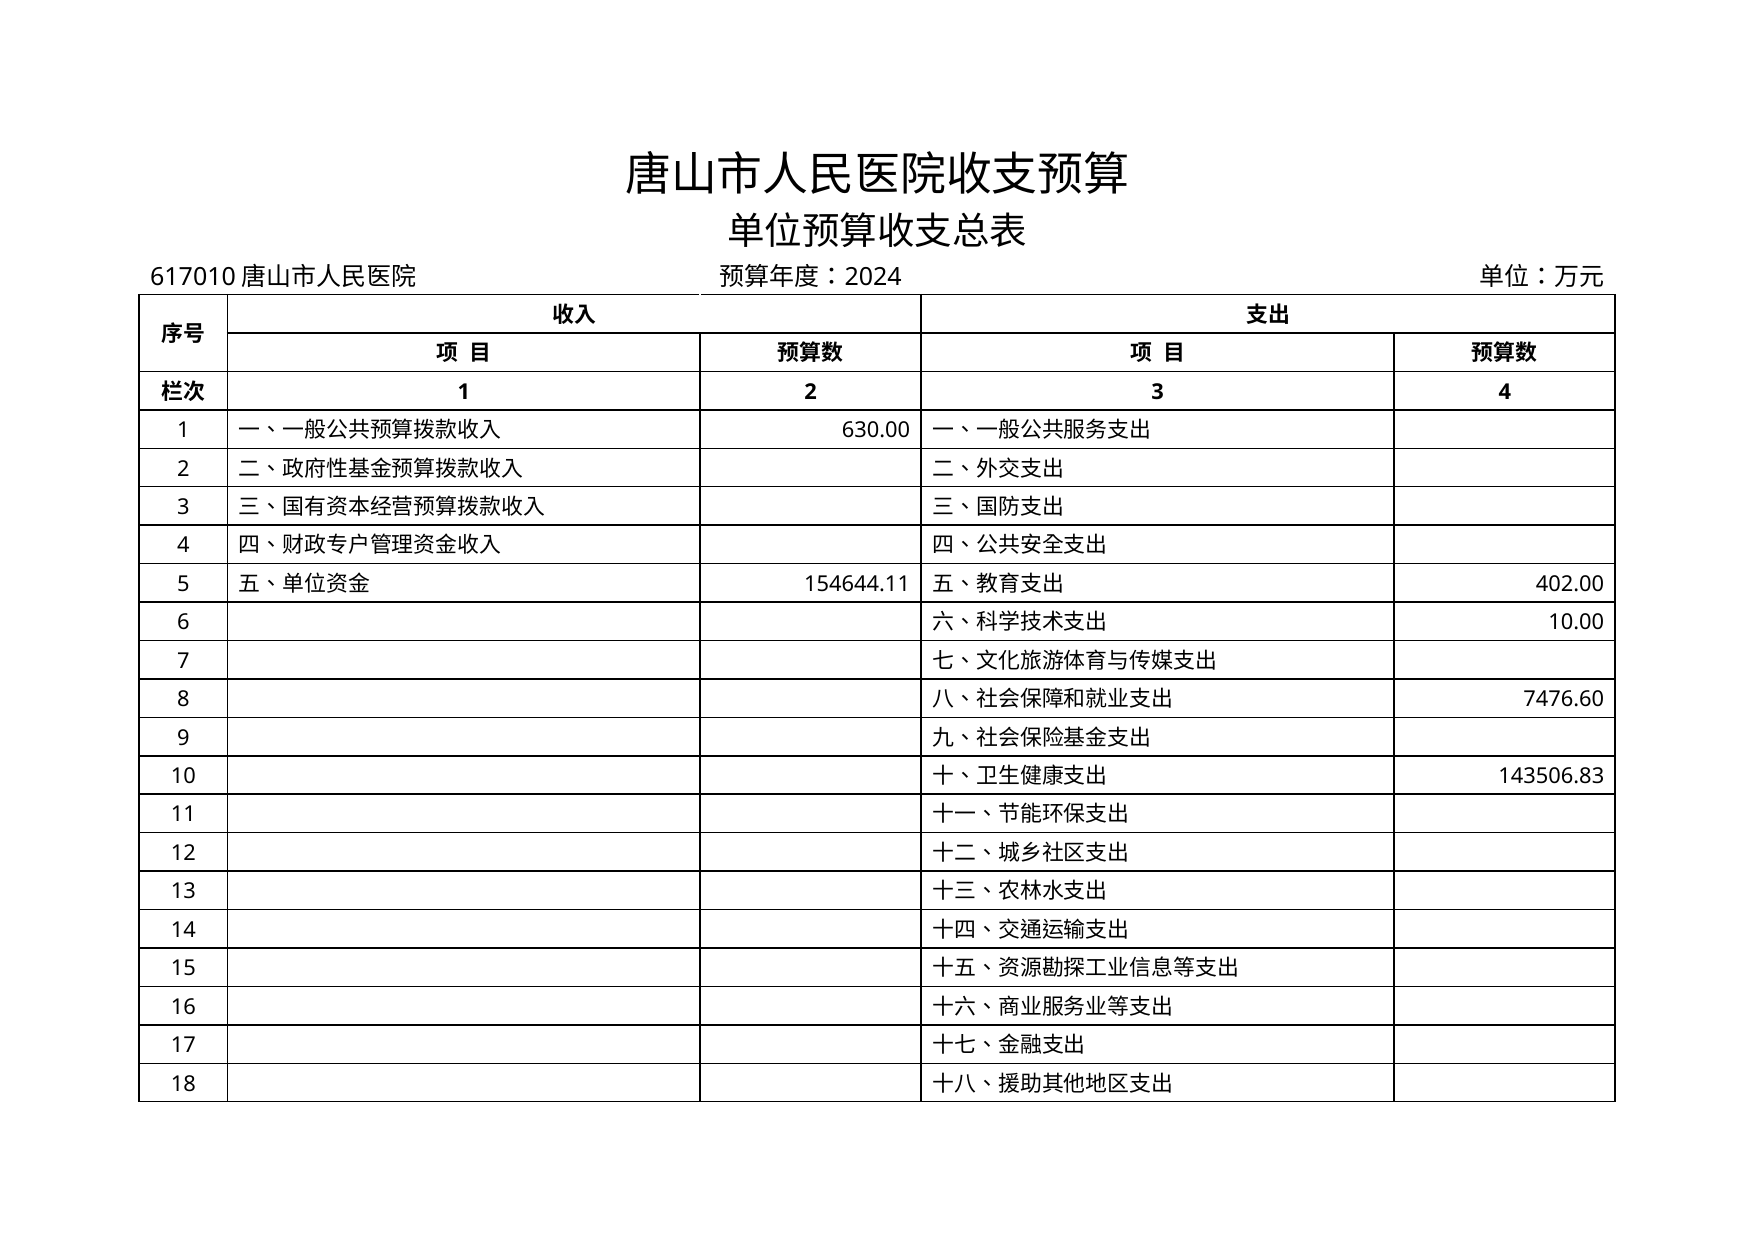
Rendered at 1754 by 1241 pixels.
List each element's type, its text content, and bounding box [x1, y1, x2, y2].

table_cell [1395, 411, 1614, 447]
table_cell [701, 872, 920, 909]
table_cell [701, 487, 920, 524]
table_cell [701, 795, 920, 832]
table_cell 序号 [140, 295, 227, 371]
table_cell [1395, 526, 1614, 563]
table_cell 12 [140, 833, 227, 870]
table_cell 三、国防支出 [922, 487, 1393, 524]
table_cell 5 [140, 564, 227, 601]
table_cell [1395, 641, 1614, 678]
table_cell [1395, 487, 1614, 524]
table_cell 402.00 [1395, 564, 1614, 601]
table_cell 七、文化旅游体育与传媒支出 [922, 641, 1393, 678]
table_cell [1395, 1026, 1614, 1062]
table_cell 三、国有资本经营预算拨款收入 [228, 487, 699, 524]
table_cell [1395, 718, 1614, 755]
table_cell 支出 [922, 295, 1614, 332]
table_cell [701, 680, 920, 716]
table_cell 2 [140, 449, 227, 486]
table_cell [1395, 949, 1614, 986]
table_cell 11 [140, 795, 227, 832]
table_cell 六、科学技术支出 [922, 603, 1393, 639]
table_cell 四、财政专户管理资金收入 [228, 526, 699, 563]
table_cell 16 [140, 987, 227, 1024]
table_header 预算年度：2024 [701, 257, 920, 294]
table_cell 五、教育支出 [922, 564, 1393, 601]
table_cell 收入 [228, 295, 920, 332]
table_cell 十六、商业服务业等支出 [922, 987, 1393, 1024]
table_cell [228, 833, 699, 870]
table_cell 1 [140, 411, 227, 447]
table_cell 十四、交通运输支出 [922, 910, 1393, 947]
table_cell 十七、金融支出 [922, 1026, 1393, 1062]
table_cell 9 [140, 718, 227, 755]
table_cell 18 [140, 1064, 227, 1101]
table_cell [1395, 833, 1614, 870]
table_cell [701, 526, 920, 563]
table_cell [701, 603, 920, 639]
table_cell 17 [140, 1026, 227, 1062]
table_cell [1395, 1064, 1614, 1101]
table_cell 7476.60 [1395, 680, 1614, 716]
table_cell 十五、资源勘探工业信息等支出 [922, 949, 1393, 986]
table_cell 6 [140, 603, 227, 639]
table_cell 630.00 [701, 411, 920, 447]
table_cell [228, 603, 699, 639]
table_cell [228, 1064, 699, 1101]
table_cell [701, 757, 920, 793]
table_cell 十八、援助其他地区支出 [922, 1064, 1393, 1101]
table_cell [701, 718, 920, 755]
table_cell 二、外交支出 [922, 449, 1393, 486]
table_cell 4 [140, 526, 227, 563]
table_cell [228, 987, 699, 1024]
table_cell [1395, 910, 1614, 947]
table_cell 四、公共安全支出 [922, 526, 1393, 563]
table_cell 五、单位资金 [228, 564, 699, 601]
table_cell 3 [922, 372, 1393, 409]
table_cell [228, 1026, 699, 1062]
table_cell [701, 910, 920, 947]
table_cell 2 [701, 372, 920, 409]
table_cell [701, 641, 920, 678]
table_cell 十、卫生健康支出 [922, 757, 1393, 793]
table_cell [1395, 795, 1614, 832]
table_cell 项 目 [228, 334, 699, 371]
table_cell 143506.83 [1395, 757, 1614, 793]
table_cell 十三、农林水支出 [922, 872, 1393, 909]
table_cell [228, 680, 699, 716]
table_cell [228, 910, 699, 947]
table_cell 九、社会保险基金支出 [922, 718, 1393, 755]
table_cell 八、社会保障和就业支出 [922, 680, 1393, 716]
table_cell 15 [140, 949, 227, 986]
table_cell [701, 1064, 920, 1101]
table_cell 3 [140, 487, 227, 524]
table_header 单位：万元 [922, 257, 1614, 294]
table_cell 项 目 [922, 334, 1393, 371]
table_cell [701, 949, 920, 986]
table_cell [228, 795, 699, 832]
table_cell 一、一般公共预算拨款收入 [228, 411, 699, 447]
table_cell [1395, 449, 1614, 486]
table_cell 10.00 [1395, 603, 1614, 639]
table_cell 154644.11 [701, 564, 920, 601]
table_cell 预算数 [701, 334, 920, 371]
table_cell [1395, 987, 1614, 1024]
table_cell 栏次 [140, 372, 227, 409]
table_cell 14 [140, 910, 227, 947]
text 唐山市人民医院收支预算 [106, 142, 1648, 204]
table_cell 4 [1395, 372, 1614, 409]
table_cell [228, 949, 699, 986]
table_cell 8 [140, 680, 227, 716]
table_cell [1395, 872, 1614, 909]
table_cell 10 [140, 757, 227, 793]
table_cell [228, 718, 699, 755]
table_cell [228, 641, 699, 678]
table_cell 13 [140, 872, 227, 909]
table_cell [701, 449, 920, 486]
table_header 617010唐山市人民医院 [140, 257, 699, 294]
text 单位预算收支总表 [106, 204, 1648, 255]
table_cell [228, 872, 699, 909]
table_cell [701, 833, 920, 870]
table_cell [701, 1026, 920, 1062]
table_cell 十一、节能环保支出 [922, 795, 1393, 832]
table_cell 十二、城乡社区支出 [922, 833, 1393, 870]
table_cell 二、政府性基金预算拨款收入 [228, 449, 699, 486]
table_cell [701, 987, 920, 1024]
table_cell 预算数 [1395, 334, 1614, 371]
table_cell 7 [140, 641, 227, 678]
table_cell [228, 757, 699, 793]
table_cell 1 [228, 372, 699, 409]
table_cell 一、一般公共服务支出 [922, 411, 1393, 447]
